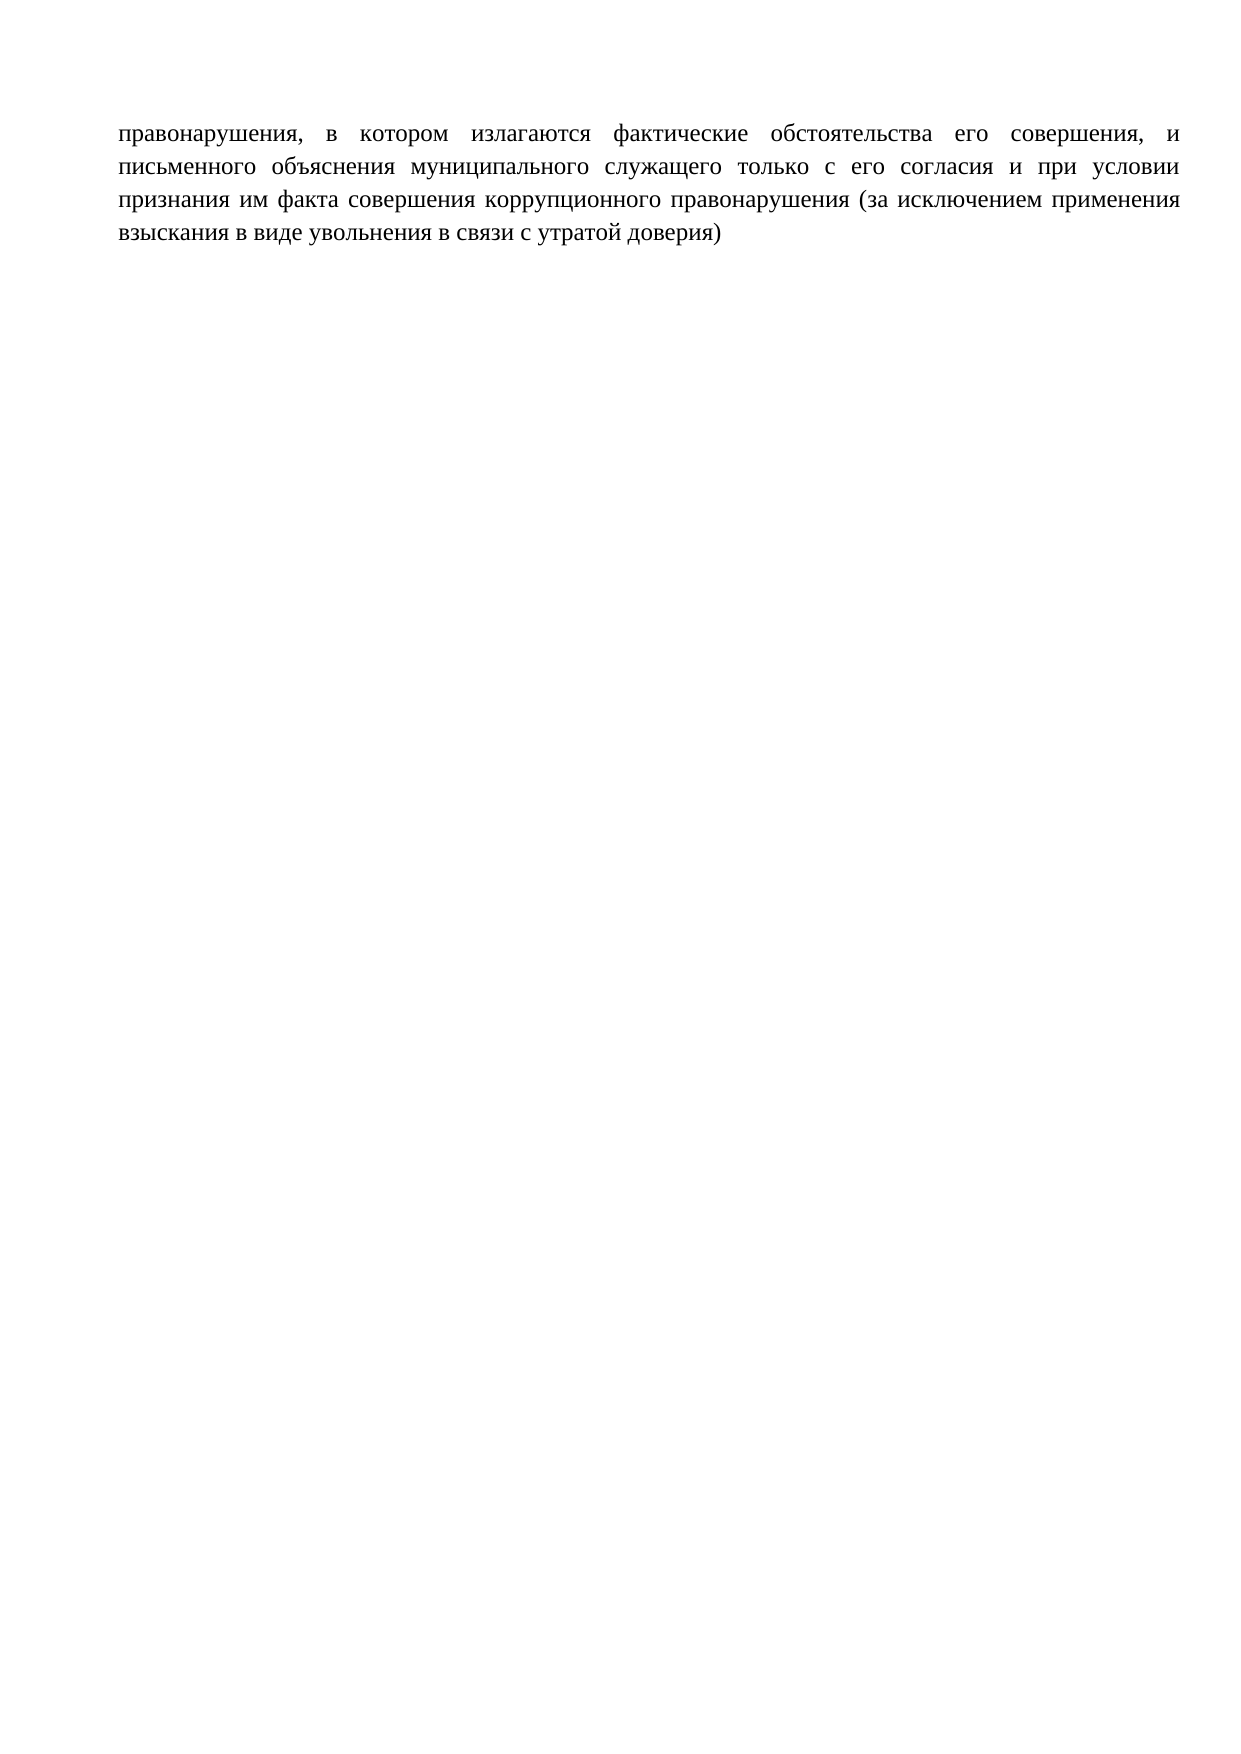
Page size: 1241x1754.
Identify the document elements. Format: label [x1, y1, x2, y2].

text [118, 118, 1181, 246]
